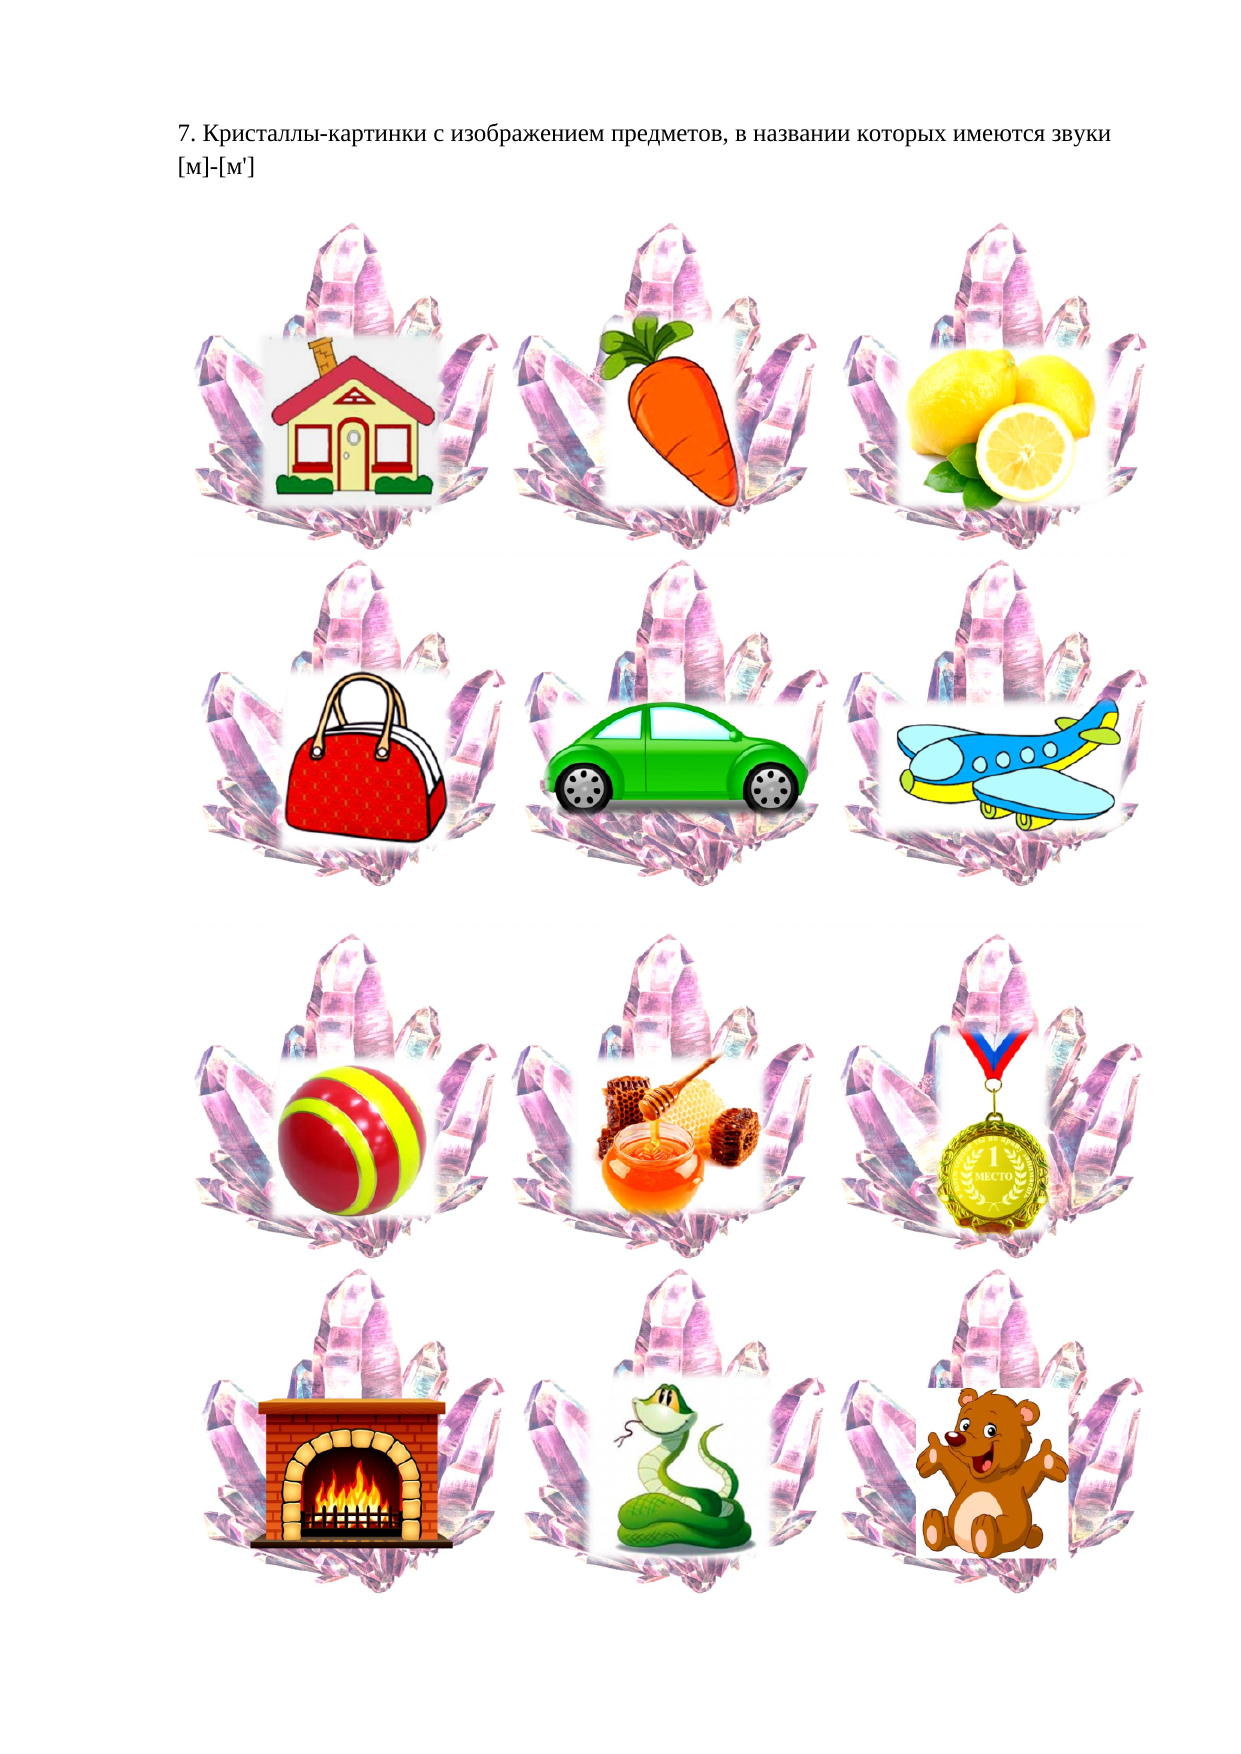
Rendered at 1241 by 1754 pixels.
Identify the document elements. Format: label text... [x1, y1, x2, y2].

picture [177, 919, 1152, 1607]
text 7. Кристаллы-картинки с изображением предметов, в названии которых имеются звуки [м]-[м'] [177, 118, 1152, 180]
picture [177, 205, 1152, 895]
